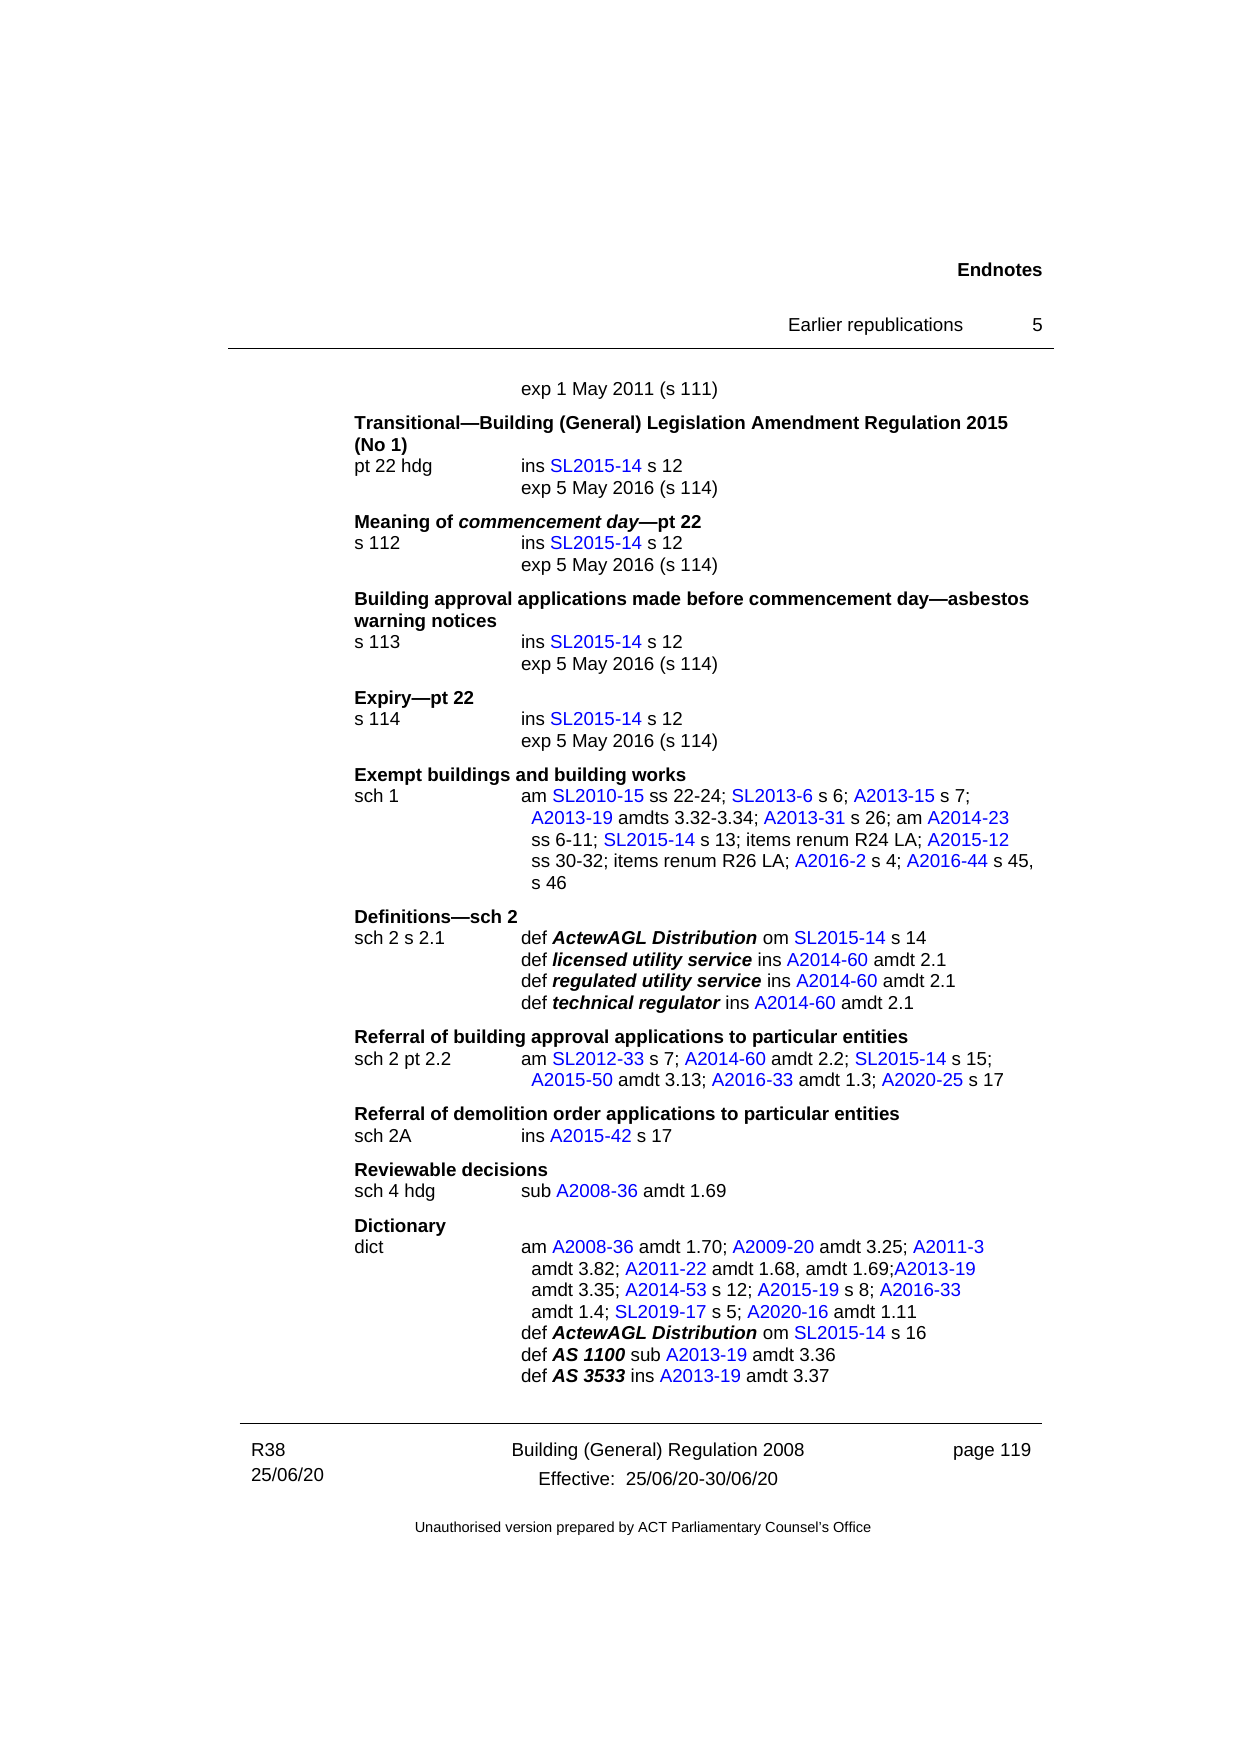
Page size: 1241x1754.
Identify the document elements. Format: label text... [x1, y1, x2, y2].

text Exempt buildings and building works [354, 764, 1042, 785]
text Meaning of commencement day—pt 22 [354, 511, 1042, 532]
text exp 1 May 2011 (s 111) [354, 378, 1042, 399]
text def licensed utility service ins A2014-60 amdt 2.1 [354, 949, 1042, 970]
text def AS 1100 sub A2013-19 amdt 3.36 [354, 1344, 1042, 1365]
text Referral of building approval applications to particular entities [354, 1026, 1042, 1047]
text dict am A2008-36 amdt 1.70; A2009-20 amdt 3.25; A2011-3 amdt 3.82; A2011-22 amdt 1.68, amdt 1.69;A2013-19 amdt 3.35; A2014-53 s 12; A2015-19 s 8; A2016-33 amdt 1.4; SL2019-17 s 5; A2020-16 amdt 1.11 [354, 1236, 1042, 1322]
text Definitions—sch 2 [354, 906, 1042, 927]
text Transitional—Building (General) Legislation Amendment Regulation 2015 (No 1) [354, 412, 1042, 455]
text Referral of demolition order applications to particular entities [354, 1103, 1042, 1125]
text exp 5 May 2016 (s 114) [354, 730, 1042, 751]
text Expiry—pt 22 [354, 687, 1042, 708]
text s 113 ins SL2015-14 s 12 [354, 631, 1042, 652]
text Building approval applications made before commencement day—asbestos warning notices [354, 588, 1042, 631]
text s 114 ins SL2015-14 s 12 [354, 708, 1042, 730]
text def technical regulator ins A2014-60 amdt 2.1 [354, 992, 1042, 1013]
text sch 2 s 2.1 def ActewAGL Distribution om SL2015-14 s 14 [354, 927, 1042, 949]
text Dictionary [354, 1214, 1042, 1236]
text pt 22 hdg ins SL2015-14 s 12 [354, 455, 1042, 477]
text exp 5 May 2016 (s 114) [354, 652, 1042, 674]
text Reviewable decisions [354, 1159, 1042, 1180]
text def AS 3533 ins A2013-19 amdt 3.37 [354, 1365, 1042, 1387]
text exp 5 May 2016 (s 114) [354, 554, 1042, 575]
text sch 1 am SL2010-15 ss 22-24; SL2013-6 s 6; A2013-15 s 7; A2013-19 amdts 3.32-3.34; A2013-31 s 26; am A2014-23 ss 6-11; SL2015-14 s 13; items renum R24 LA; A2015-12 ss 30-32; items renum R26 LA; A2016-2 s 4; A2016-44 s 45, s 46 [354, 785, 1042, 893]
text sch 2A ins A2015-42 s 17 [354, 1125, 1042, 1146]
text sch 4 hdg sub A2008-36 amdt 1.69 [354, 1180, 1042, 1202]
text def ActewAGL Distribution om SL2015-14 s 16 [354, 1322, 1042, 1344]
text sch 2 pt 2.2 am SL2012-33 s 7; A2014-60 amdt 2.2; SL2015-14 s 15; A2015-50 amdt 3.13; A2016-33 amdt 1.3; A2020-25 s 17 [354, 1047, 1042, 1091]
text def regulated utility service ins A2014-60 amdt 2.1 [354, 970, 1042, 992]
text exp 5 May 2016 (s 114) [354, 477, 1042, 498]
text s 112 ins SL2015-14 s 12 [354, 532, 1042, 554]
